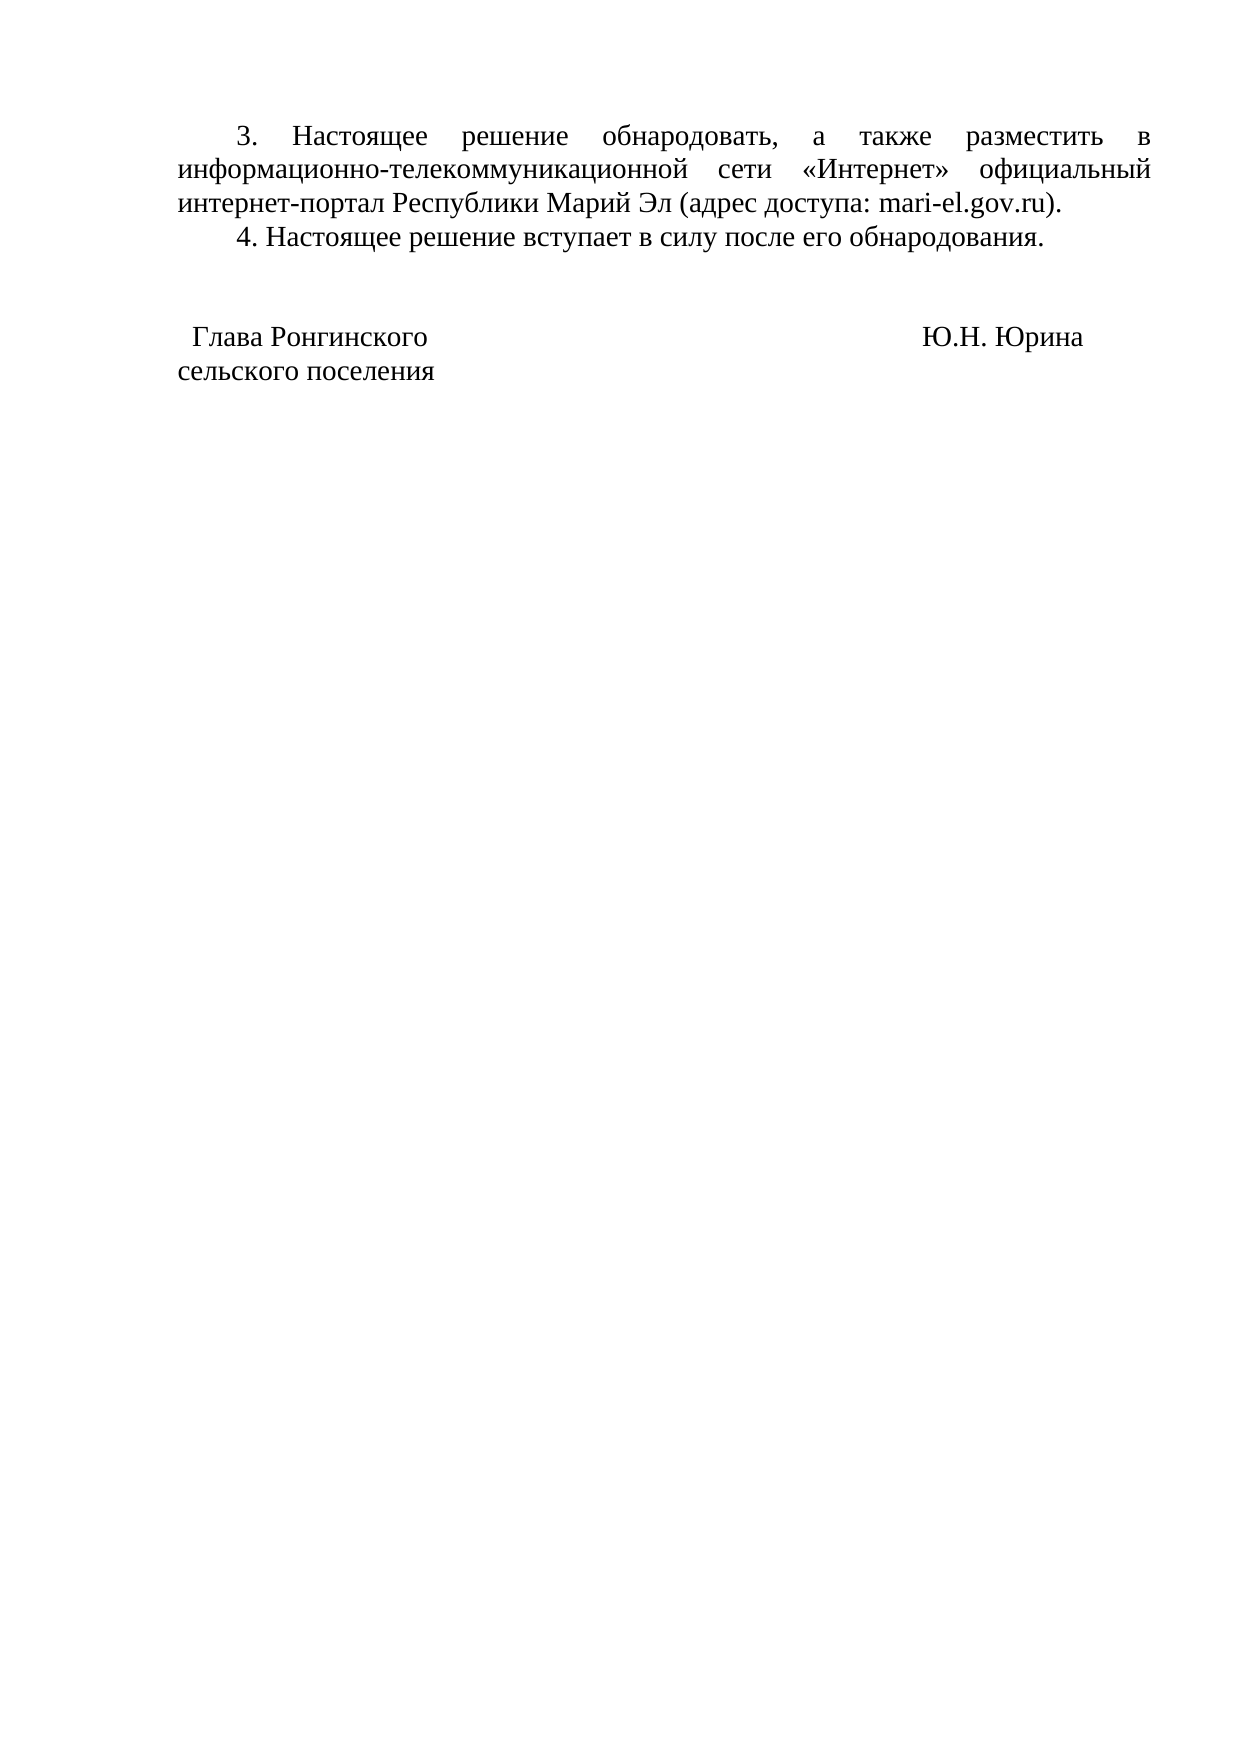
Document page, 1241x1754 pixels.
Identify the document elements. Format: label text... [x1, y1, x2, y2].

table_header Ю.Н. Юрина [650, 319, 1095, 386]
text 4. Настоящее решение вступает в силу после его обнародования. [177, 219, 1152, 252]
text 3. Настоящее решение обнародовать, а также разместить в информационно-телекоммуникационной сети «Интернет» официальный интернет-портал Республики Марий Эл (адрес доступа: mari-el.gov.ru). [177, 118, 1152, 219]
table_header Глава Ронгинского сельского поселения [166, 319, 650, 386]
